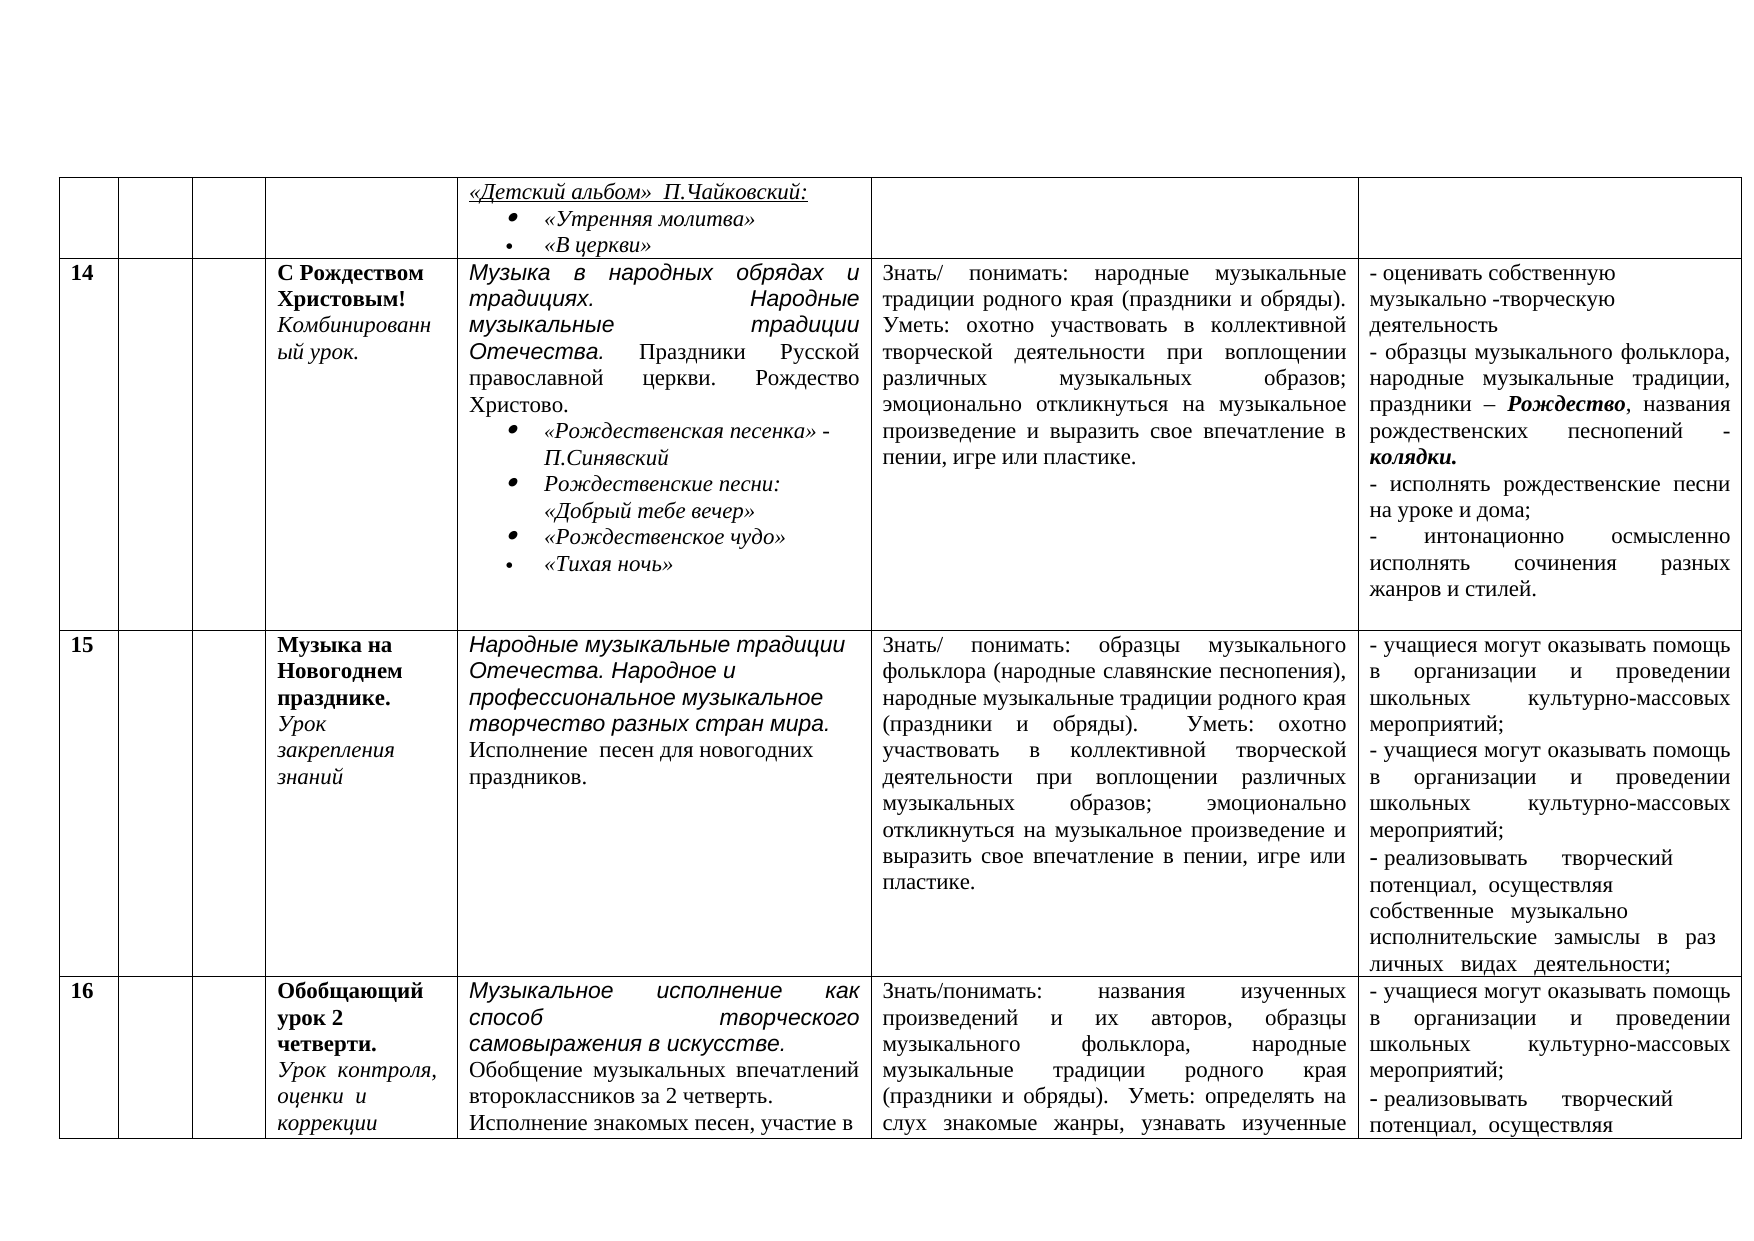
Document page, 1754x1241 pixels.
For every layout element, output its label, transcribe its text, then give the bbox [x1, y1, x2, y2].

table_cell [193, 631, 265, 976]
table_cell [872, 178, 1358, 258]
table_cell - учащиеся могут оказывать помощь в организации и проведении школьных культурно-массовых мероприятий; - учащиеся могут оказывать помощь в организации и проведении школьных культурно-массовых мероприятий; - реализовывать творческий потенциал, осуществляя собственные музыкально исполнительские замыслы в раз личных видах деятельности; [1359, 631, 1741, 976]
table_cell [193, 259, 265, 630]
table_cell Знать/ понимать: образцы музыкального фольклора (народные славянские песнопения), народные музыкальные традиции родного края (праздники и обряды). Уметь: охотно участвовать в коллективной творческой деятельности при воплощении различных музыкальных образов; эмоционально откликнуться на музыкальное произведение и выразить свое впечатление в пении, игре или пластике. [872, 631, 1358, 976]
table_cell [458, 178, 871, 258]
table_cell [266, 178, 457, 258]
table_cell - оценивать собственную музыкально -творческую деятельность - образцы музыкального фольклора, народные музыкальные традиции, праздники – Рождество, названия рождественских песнопений - колядки. - исполнять рождественские песни на уроке и дома; - интонационно осмысленно исполнять сочинения разных жанров и стилей. [1359, 259, 1741, 630]
table_cell 16 [60, 977, 118, 1138]
table_cell [119, 178, 192, 258]
table_cell Музыка на Новогоднем празднике. Урок закрепления знаний [266, 631, 457, 976]
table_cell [872, 977, 1358, 1138]
table_cell Музыка в народных обрядах и традициях. Народные музыкальные традиции Отечества. Праздники Русской православной церкви. Рождество Христово. «Рождественская песенка» - П.Синявский Рождественские песни: «Добрый тебе вечер» «Рождественское чудо» «Тихая ночь» [458, 259, 871, 630]
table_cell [1359, 977, 1741, 1138]
table_cell Знать/ понимать: народные музыкальные традиции родного края (праздники и обряды). Уметь: охотно участвовать в коллективной творческой деятельности при воплощении различных музыкальных образов; эмоционально откликнуться на музыкальное произведение и выразить свое впечатление в пении, игре или пластике. [872, 259, 1358, 630]
table_cell [193, 977, 265, 1138]
table_cell 13 [60, 178, 118, 258]
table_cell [1359, 178, 1741, 258]
table_cell 15 [60, 631, 118, 976]
table_cell 14 [60, 259, 118, 630]
table_cell [119, 259, 192, 630]
table_cell [119, 631, 192, 976]
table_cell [266, 977, 457, 1138]
table_cell [193, 178, 265, 258]
table_cell С Рождеством Христовым! Комбинированный урок. [266, 259, 457, 630]
table_cell Народные музыкальные традиции Отечества. Народное и профессиональное музыкальное творчество разных стран мира. Исполнение песен для новогодних праздников. [458, 631, 871, 976]
table_cell [119, 977, 192, 1138]
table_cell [458, 977, 871, 1138]
